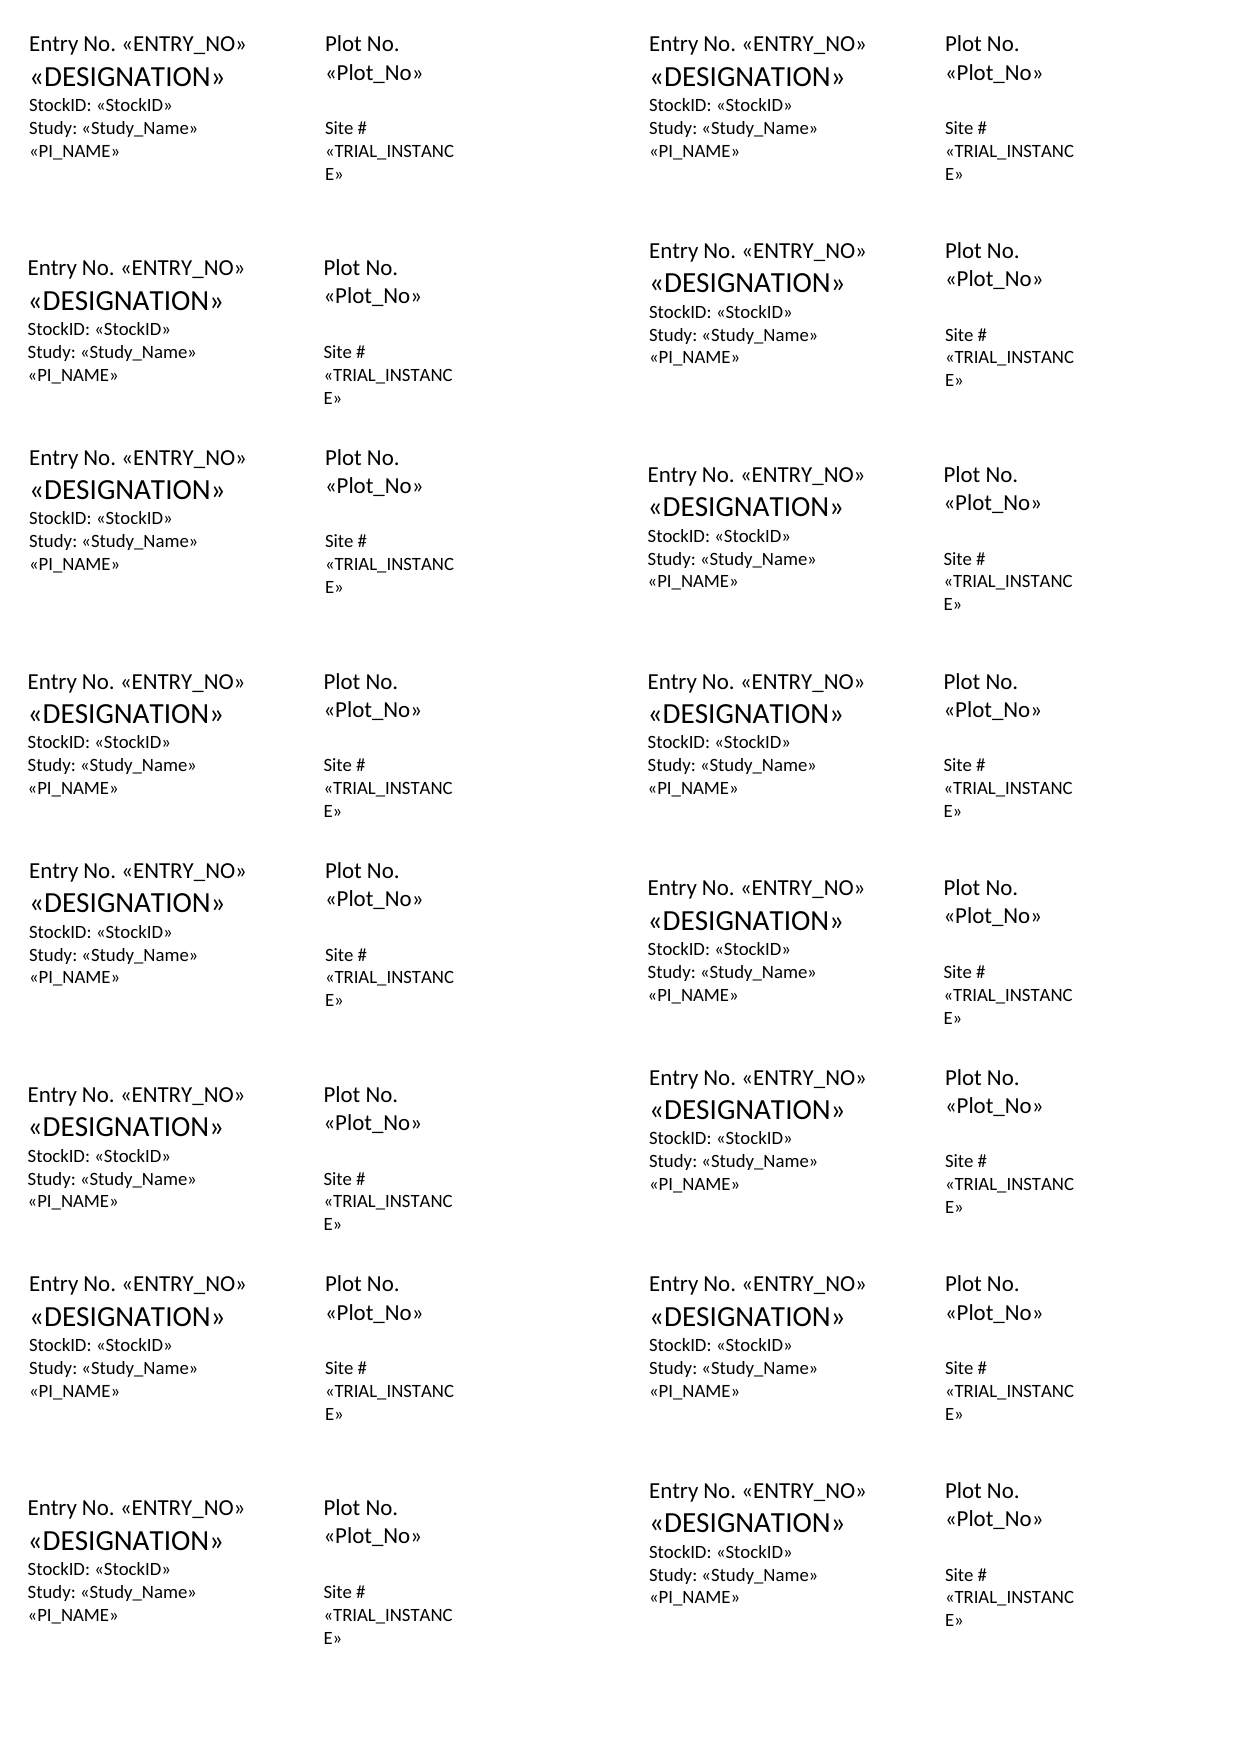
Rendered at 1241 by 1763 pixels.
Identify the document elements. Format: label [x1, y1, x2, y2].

table_cell [636, 1063, 1240, 1269]
table_cell [636, 650, 1240, 856]
table_cell [636, 443, 1240, 649]
table_cell [16, 1270, 636, 1476]
table_cell [636, 236, 1240, 443]
table_cell [16, 856, 636, 1063]
table_header [16, 30, 636, 236]
table_cell [16, 1063, 636, 1269]
table_cell [636, 856, 1240, 1063]
table_header [636, 30, 1240, 236]
table_cell [636, 1270, 1240, 1476]
table_cell [16, 236, 636, 443]
table_cell [16, 650, 636, 856]
table_cell [636, 1476, 1240, 1683]
table_cell [16, 1476, 636, 1683]
table_cell [16, 443, 636, 649]
